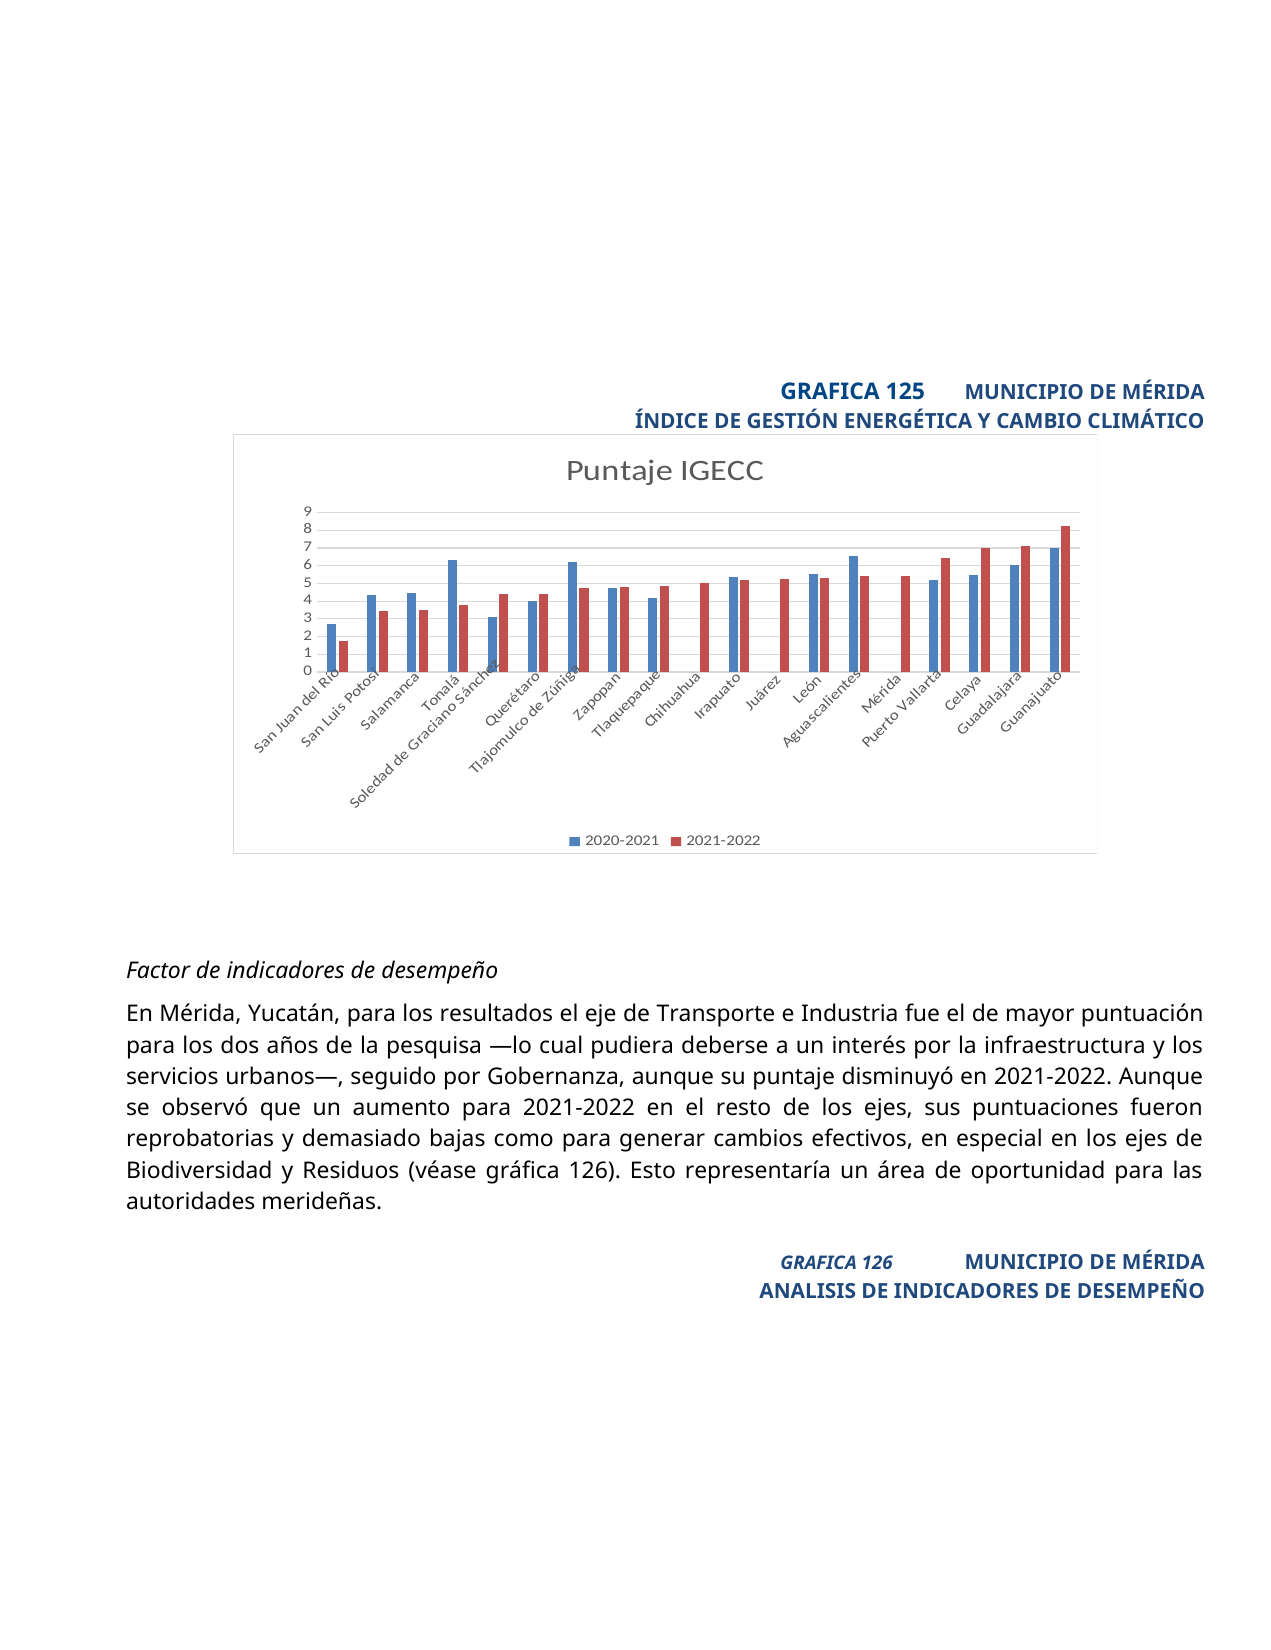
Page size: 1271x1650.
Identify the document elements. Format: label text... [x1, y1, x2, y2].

text En Mérida, Yucatán, para los resultados el eje de Transporte e Industria fue el de mayor puntuación para los dos años de la pesquisa ―lo cual pudiera deberse a un interés por la infraestructura y los servicios urbanos―, seguido por Gobernanza, aunque su puntaje disminuyó en 2021-2022. Aunque se observó que un aumento para 2021-2022 en el resto de los ejes, sus puntuaciones fueron reprobatorias y demasiado bajas como para generar cambios efectivos, en especial en los ejes de Biodiversidad y Residuos (véase gráfica 126). Esto representaría un área de oportunidad para las autoridades merideñas. [126, 997, 1205, 1216]
text ÍNDICE DE GESTIÓN ENERGÉTICA Y CAMBIO CLIMÁTICO [332, 406, 1205, 435]
text GRAFICA 125 MUNICIPIO DE MÉRIDA [332, 375, 1205, 406]
text GRAFICA 126 MUNICIPIO DE MÉRIDA [332, 1247, 1205, 1276]
text ANALISIS DE INDICADORES DE DESEMPEÑO [332, 1276, 1205, 1304]
text Factor de indicadores de desempeño [126, 954, 1205, 985]
